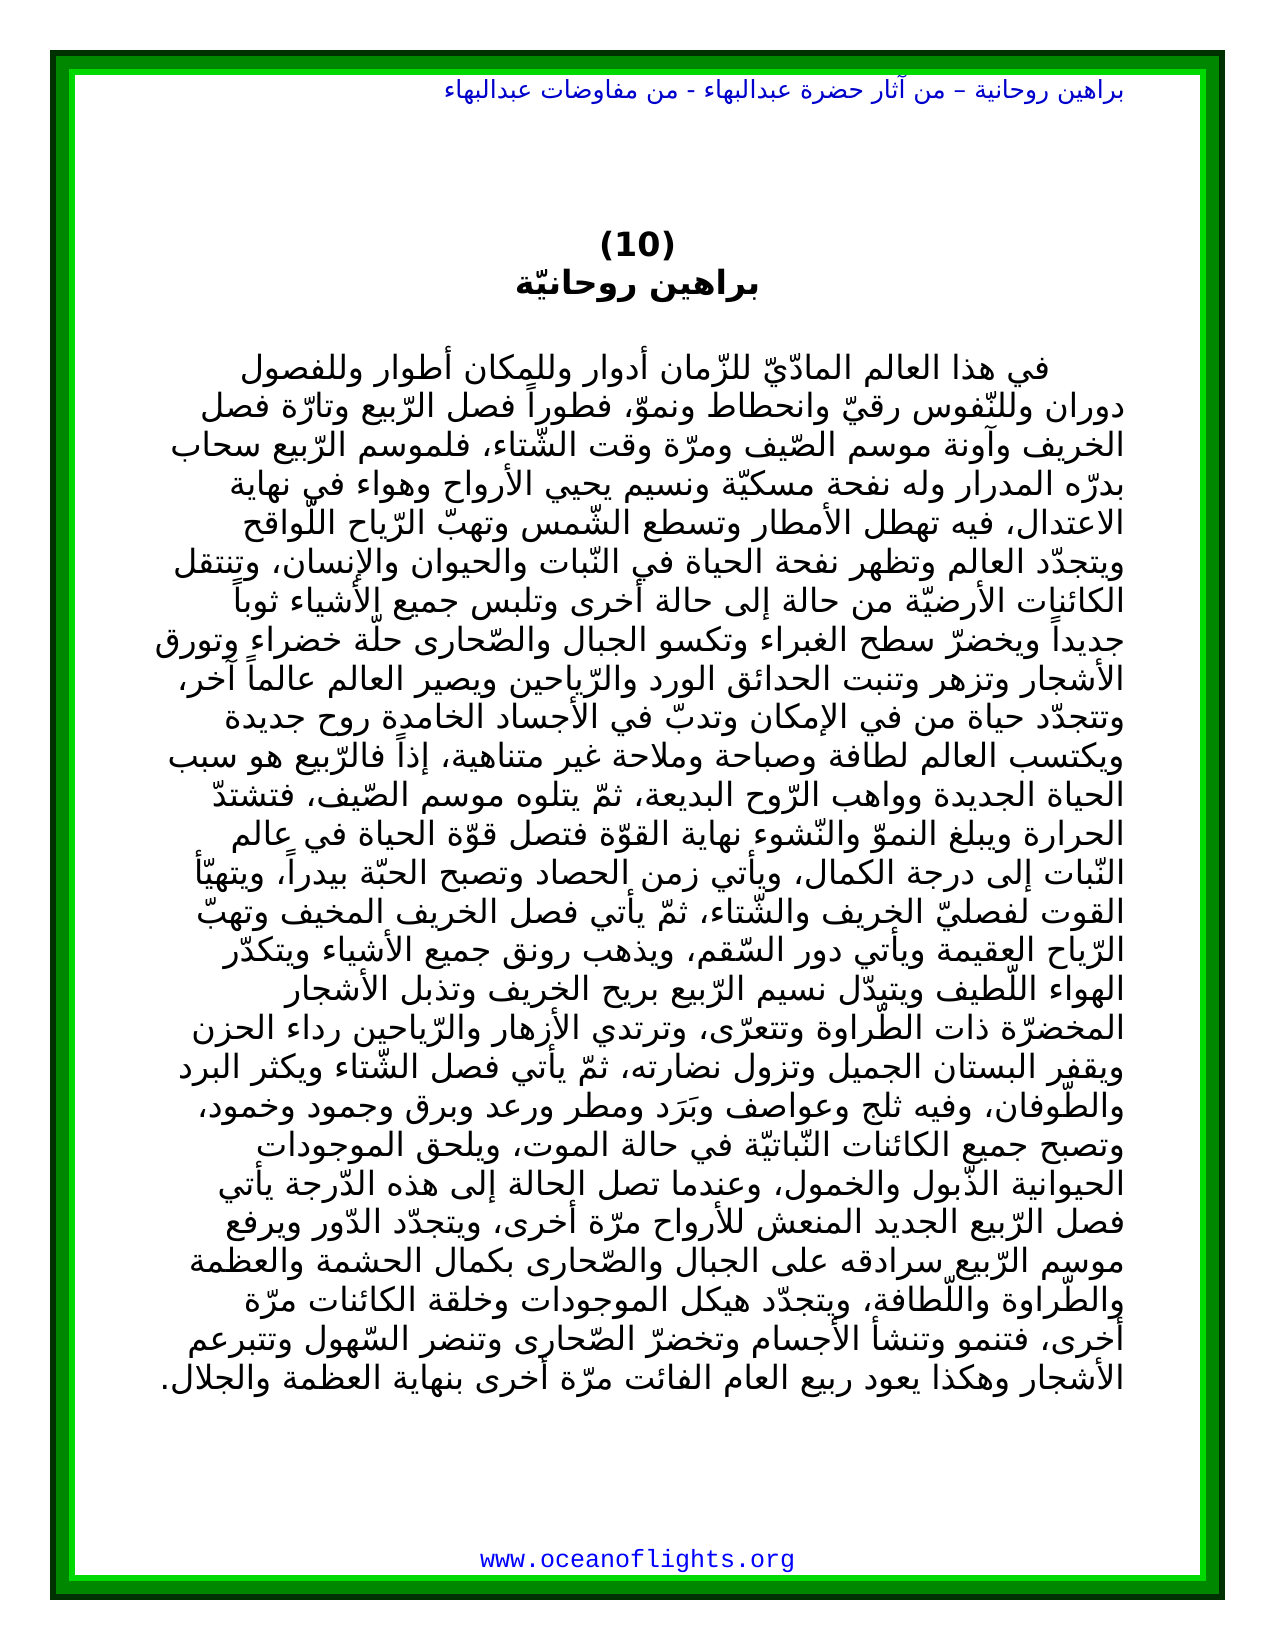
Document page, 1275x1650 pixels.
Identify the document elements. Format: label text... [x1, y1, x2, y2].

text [150, 348, 1125, 1397]
text براهين روحانيّة [150, 264, 1125, 303]
text (10) [150, 225, 1125, 264]
